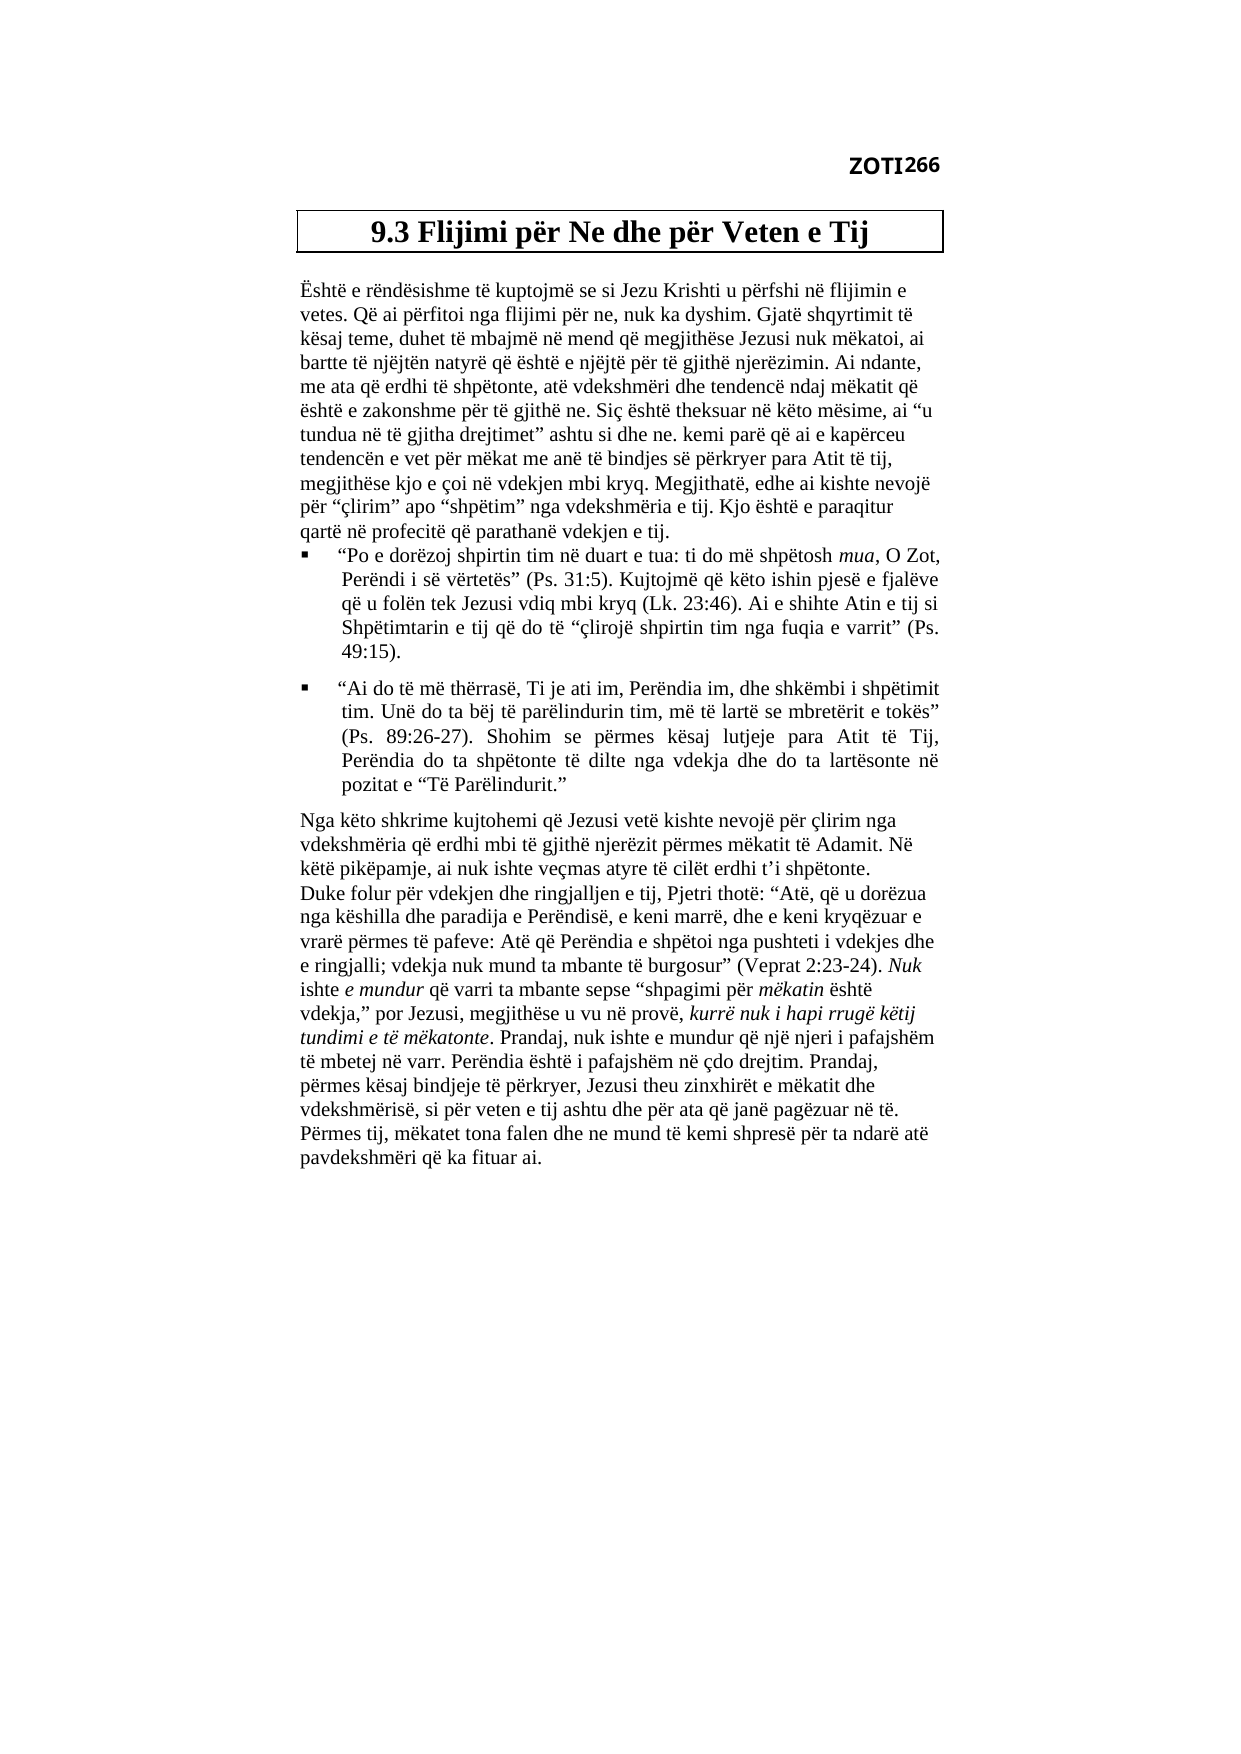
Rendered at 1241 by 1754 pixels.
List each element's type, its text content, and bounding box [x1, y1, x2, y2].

text Është e rëndësishme të kuptojmë se si Jezu Krishti u përfshi në flijimin e vetes. Që ai përfitoi nga flijimi për ne, nuk ka dyshim. Gjatë shqyrtimit të kësaj teme, duhet të mbajmë në mend që megjithëse Jezusi nuk mëkatoi, ai bartte të njëjtën natyrë që është e njëjtë për të gjithë njerëzimin. Ai ndante, me ata që erdhi të shpëtonte, atë vdekshmëri dhe tendencë ndaj mëkatit që është e zakonshme për të gjithë ne. Siç është theksuar në këto mësime, ai “u tundua në të gjitha drejtimet” ashtu si dhe ne. kemi parë që ai e kapërceu tendencën e vet për mëkat me anë të bindjes së përkryer para Atit të tij, megjithëse kjo e çoi në vdekjen mbi kryq. Megjithatë, edhe ai kishte nevojë për “çlirim” apo “shpëtim” nga vdekshmëria e tij. Kjo është e paraqitur qartë në profecitë që parathanë vdekjen e tij. [300, 278, 940, 543]
list “Po e dorëzoj shpirtin tim në duart e tua: ti do më shpëtosh mua, O Zot, Perëndi i së vërtetës” (Ps. 31:5). Kujtojmë që këto ishin pjesë e fjalëve që u folën tek Jezusi vdiq mbi kryq (Lk. 23:46). Ai e shihte Atin e tij si Shpëtimtarin e tij që do të “çlirojë shpirtin tim nga fuqia e varrit” (Ps. 49:15). [300, 543, 940, 663]
list “Ai do të më thërrasë, Ti je ati im, Perëndia im, dhe shkëmbi i shpëtimit tim. Unë do ta bëj të parëlindurin tim, më të lartë se mbretërit e tokës” (Ps. 89:26-27). Shohim se përmes kësaj lutjeje para Atit të Tij, Perëndia do ta shpëtonte të dilte nga vdekja dhe do ta lartësonte në pozitat e “Të Parëlindurit.” [300, 675, 940, 796]
text Nga këto shkrime kujtohemi që Jezusi vetë kishte nevojë për çlirim nga vdekshmëria që erdhi mbi të gjithë njerëzit përmes mëkatit të Adamit. Në këtë pikëpamje, ai nuk ishte veçmas atyre të cilët erdhi t’i shpëtonte. [300, 808, 940, 880]
subtitle 9.3 Flijimi për Ne dhe për Veten e Tij [298, 211, 942, 251]
text Duke folur për vdekjen dhe ringjalljen e tij, Pjetri thotë: “Atë, që u dorëzua nga këshilla dhe paradija e Perëndisë, e keni marrë, dhe e keni kryqëzuar e vrarë përmes të pafeve: Atë që Perëndia e shpëtoi nga pushteti i vdekjes dhe e ringjalli; vdekja nuk mund ta mbante të burgosur” (Veprat 2:23-24). Nuk ishte e mundur që varri ta mbante sepse “shpagimi për mëkatin është vdekja,” por Jezusi, megjithëse u vu në provë, kurrë nuk i hapi rrugë këtij tundimi e të mëkatonte. Prandaj, nuk ishte e mundur që një njeri i pafajshëm të mbetej në varr. Perëndia është i pafajshëm në çdo drejtim. Prandaj, përmes kësaj bindjeje të përkryer, Jezusi theu zinxhirët e mëkatit dhe vdekshmërisë, si për veten e tij ashtu dhe për ata që janë pagëzuar në të. Përmes tij, mëkatet tona falen dhe ne mund të kemi shpresë për ta ndarë atë pavdekshmëri që ka fituar ai. [300, 880, 940, 1169]
